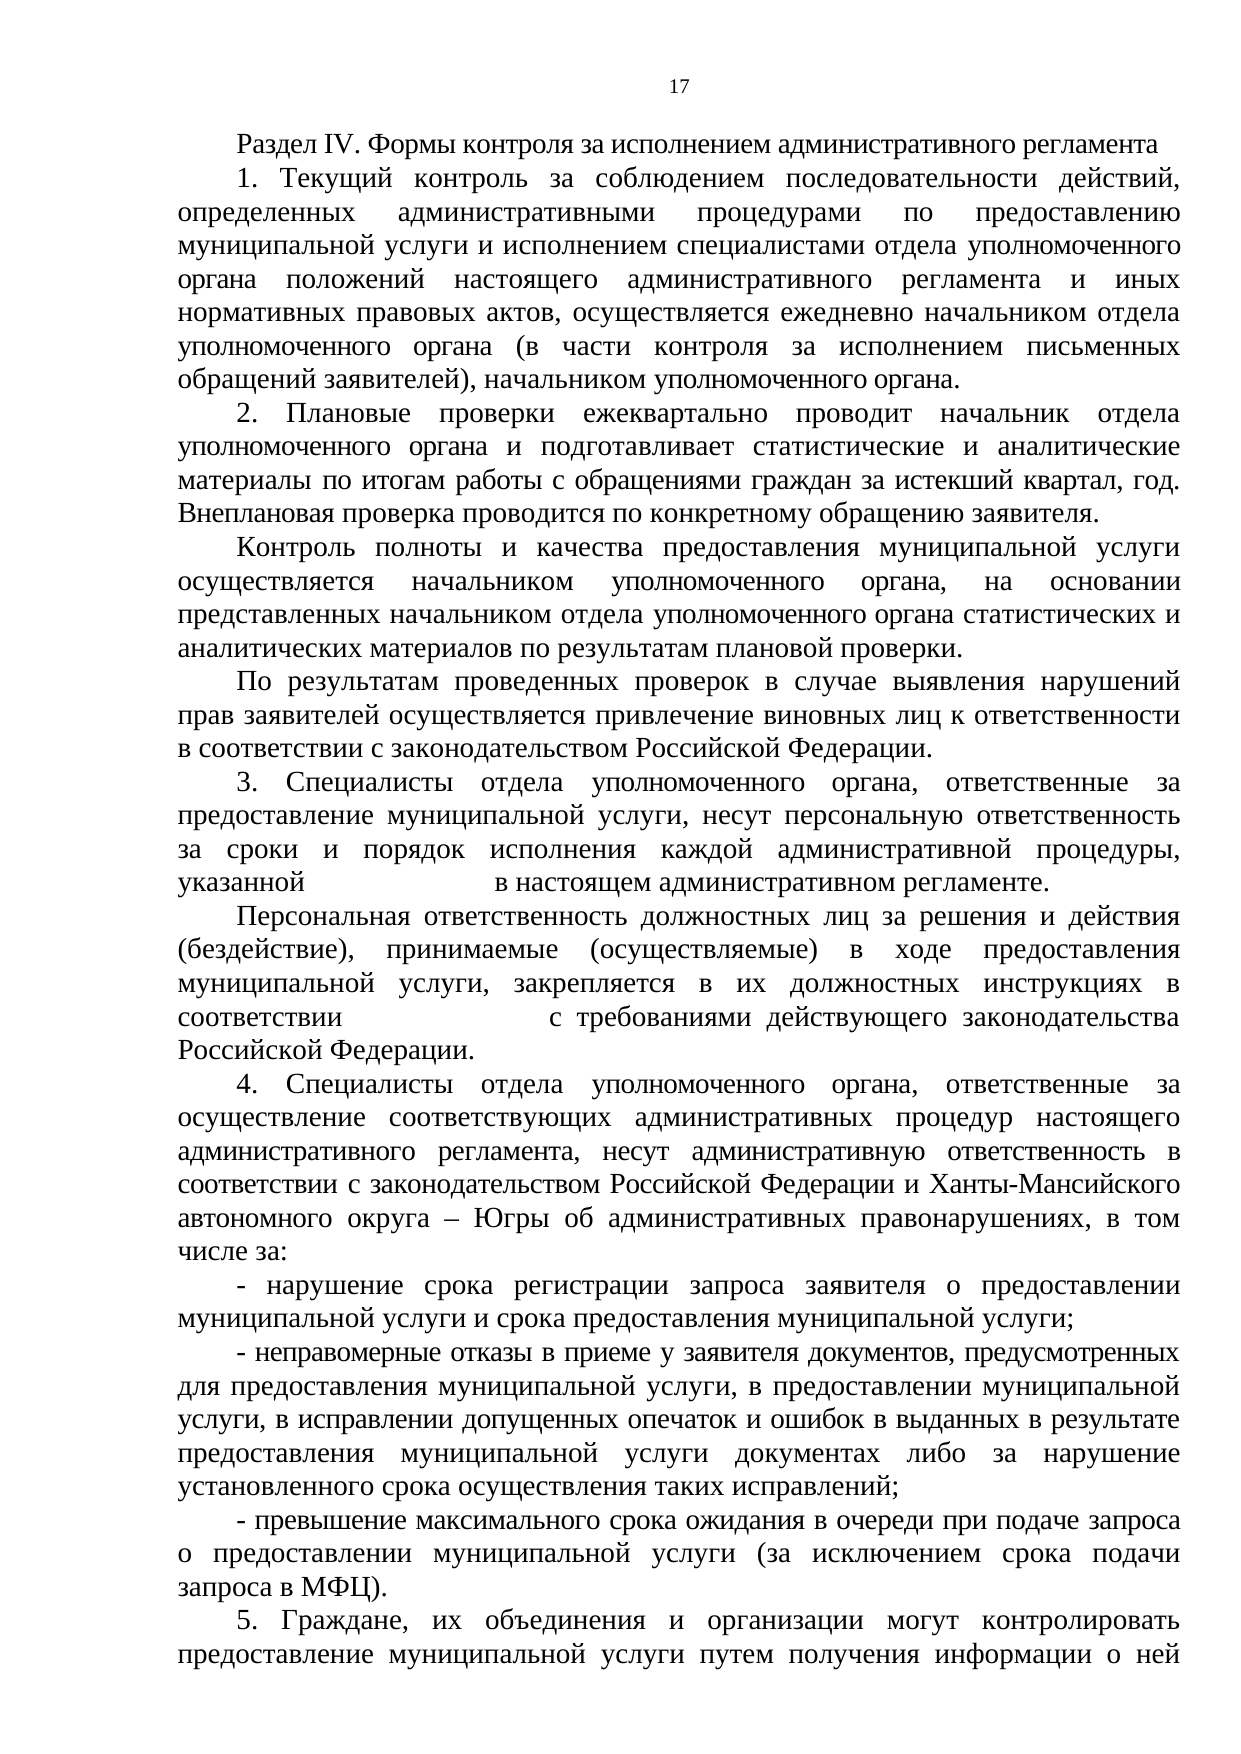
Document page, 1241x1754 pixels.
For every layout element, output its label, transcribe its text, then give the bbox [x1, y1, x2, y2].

text 2. Плановые проверки ежеквартально проводит начальник отдела уполномоченного органа и подготавливает статистические и аналитические материалы по итогам работы с обращениями граждан за истекший квартал, год. Внеплановая проверка проводится по конкретному обращению заявителя. [177, 395, 1181, 529]
text Контроль полноты и качества предоставления муниципальной услуги осуществляется начальником уполномоченного органа, на основании представленных начальником отдела уполномоченного органа статистических и аналитических материалов по результатам плановой проверки. [177, 529, 1181, 663]
text По результатам проведенных проверок в случае выявления нарушений прав заявителей осуществляется привлечение виновных лиц к ответственности в соответствии с законодательством Российской Федерации. [177, 663, 1181, 764]
text Раздел IV. Формы контроля за исполнением административного регламента [177, 127, 1181, 160]
text - превышение максимального срока ожидания в очереди при подаче запроса о предоставлении муниципальной услуги (за исключением срока подачи запроса в МФЦ). [177, 1502, 1181, 1602]
text - неправомерные отказы в приеме у заявителя документов, предусмотренных для предоставления муниципальной услуги, в предоставлении муниципальной услуги, в исправлении допущенных опечаток и ошибок в выданных в результате предоставления муниципальной услуги документах либо за нарушение установленного срока осуществления таких исправлений; [177, 1334, 1181, 1502]
text 4. Специалисты отдела уполномоченного органа, ответственные за осуществление соответствующих административных процедур настоящего административного регламента, несут административную ответственность в соответствии с законодательством Российской Федерации и Ханты-Мансийского автономного округа – Югры об административных правонарушениях, в том числе за: [177, 1066, 1181, 1267]
text 1. Текущий контроль за соблюдением последовательности действий, определенных административными процедурами по предоставлению муниципальной услуги и исполнением специалистами отдела уполномоченного органа положений настоящего административного регламента и иных нормативных правовых актов, осуществляется ежедневно начальником отдела уполномоченного органа (в части контроля за исполнением письменных обращений заявителей), начальником уполномоченного органа. [177, 160, 1181, 395]
text 3. Специалисты отдела уполномоченного органа, ответственные за предоставление муниципальной услуги, несут персональную ответственность за сроки и порядок исполнения каждой административной процедуры, указанной в настоящем административном регламенте. [177, 764, 1181, 898]
text - нарушение срока регистрации запроса заявителя о предоставлении муниципальной услуги и срока предоставления муниципальной услуги; [177, 1267, 1181, 1334]
text Персональная ответственность должностных лиц за решения и действия (бездействие), принимаемые (осуществляемые) в ходе предоставления муниципальной услуги, закрепляется в их должностных инструкциях в соответствии с требованиями действующего законодательства Российской Федерации. [177, 898, 1181, 1066]
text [177, 1602, 1181, 1669]
